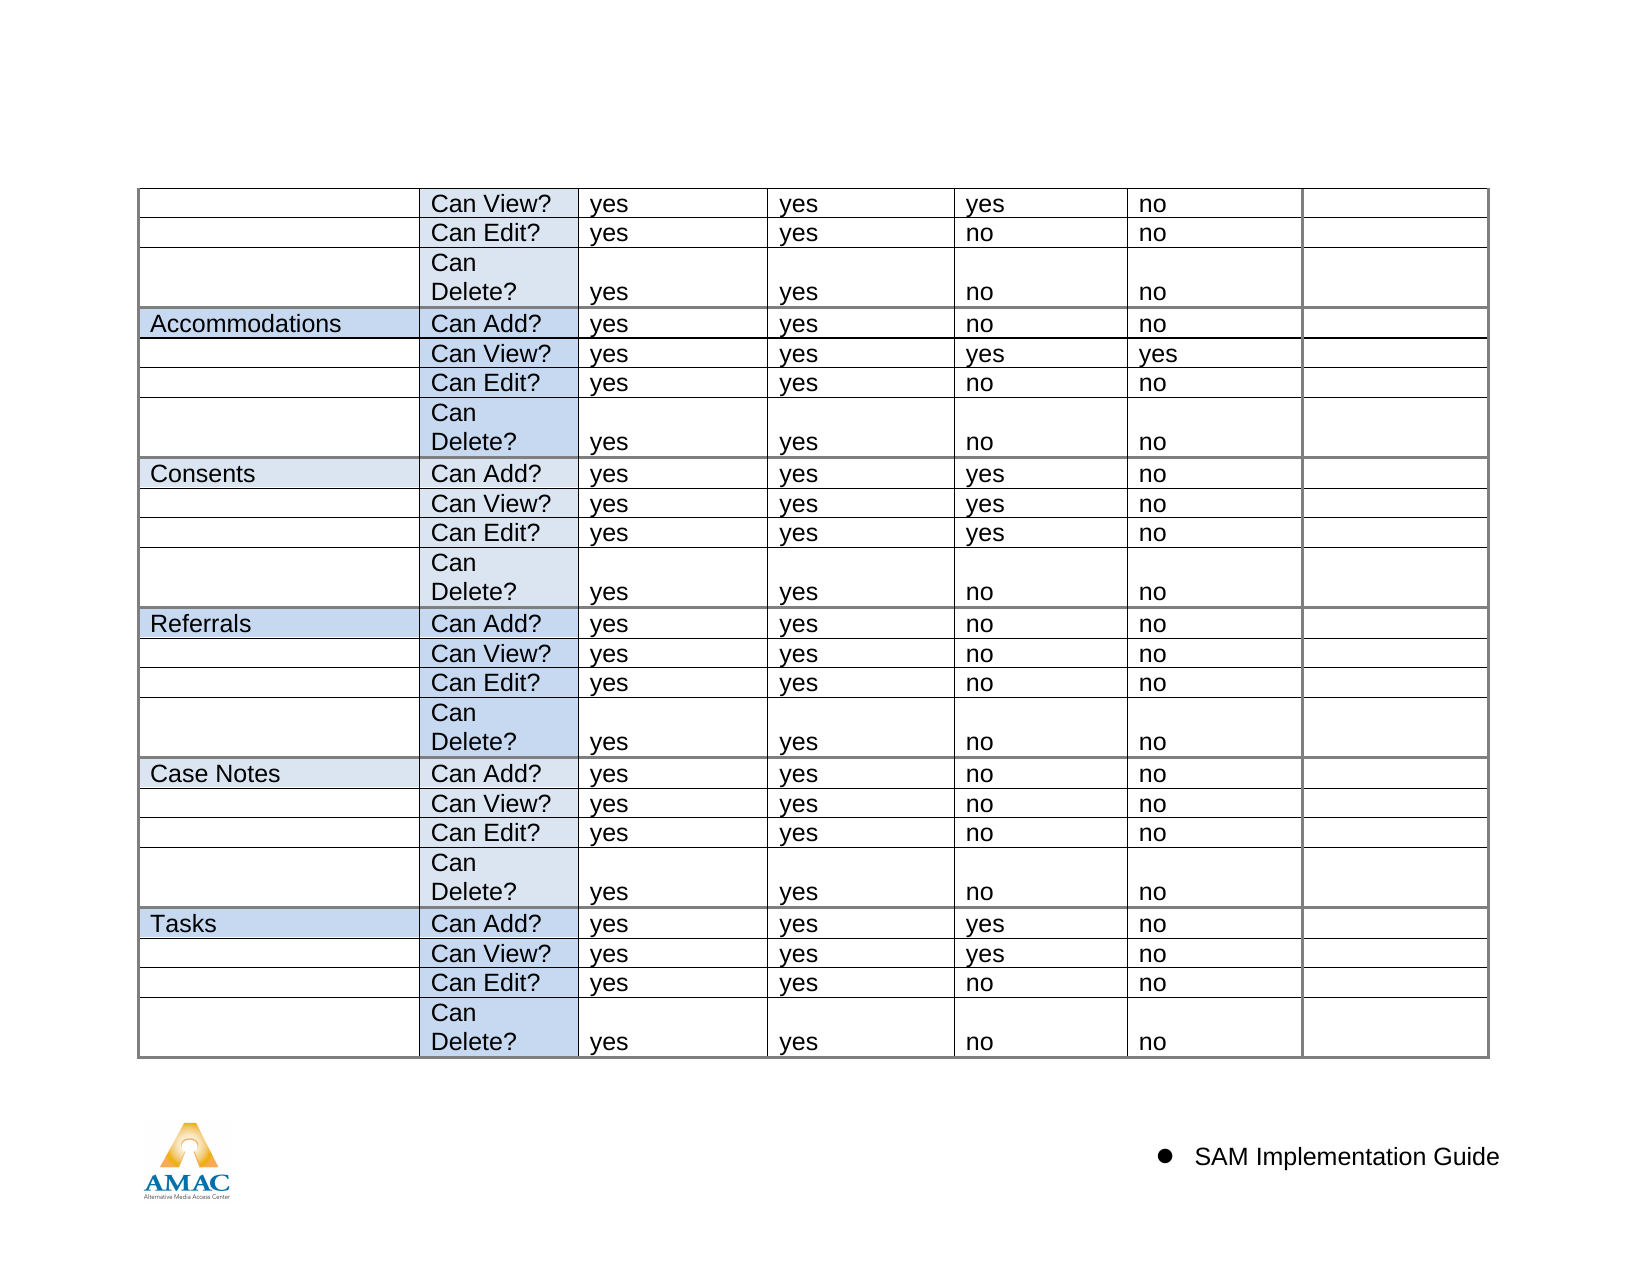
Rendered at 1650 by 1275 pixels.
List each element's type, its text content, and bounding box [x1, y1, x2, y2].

table_cell [140, 789, 419, 817]
table_cell [140, 939, 419, 967]
table_cell no [955, 848, 1127, 906]
table_cell [1304, 339, 1487, 367]
table_cell [1304, 548, 1487, 606]
table_cell yes [768, 339, 954, 367]
table_cell no [955, 218, 1127, 247]
table_cell no [1128, 818, 1301, 847]
table_cell no [1128, 459, 1301, 487]
table_cell yes [955, 909, 1127, 937]
table_cell [140, 398, 419, 456]
table_cell Can Edit? [420, 968, 578, 997]
table_cell [1304, 789, 1487, 817]
table_cell [1304, 698, 1487, 756]
table_cell Can Edit? [420, 518, 578, 547]
table_cell [140, 368, 419, 397]
table_cell Can Edit? [420, 668, 578, 697]
table_cell no [1128, 609, 1301, 637]
table_cell no [1128, 218, 1301, 247]
table_cell no [1128, 848, 1301, 906]
table_cell Consents [140, 459, 419, 487]
table_cell [140, 668, 419, 697]
table_cell no [1128, 759, 1301, 787]
table_cell [1304, 818, 1487, 847]
table_cell yes [579, 968, 767, 997]
table_cell [1304, 189, 1487, 217]
table_cell yes [579, 848, 767, 906]
table_cell Can View? [420, 189, 578, 217]
table_cell yes [579, 818, 767, 847]
table_cell yes [768, 759, 954, 787]
table_cell Can View? [420, 489, 578, 517]
table_cell yes [579, 459, 767, 487]
table_cell Can Add? [420, 759, 578, 787]
table_cell yes [579, 368, 767, 397]
table_cell no [955, 668, 1127, 697]
table_cell yes [579, 339, 767, 367]
table_cell [1304, 668, 1487, 697]
table_cell Can View? [420, 939, 578, 967]
table_cell [140, 489, 419, 517]
table_cell Accommodations [140, 309, 419, 337]
table_cell Tasks [140, 909, 419, 937]
table_cell Can Add? [420, 909, 578, 937]
table_cell yes [579, 789, 767, 817]
table_cell yes [579, 248, 767, 306]
table_cell yes [768, 398, 954, 456]
table_cell yes [579, 668, 767, 697]
table_cell [140, 218, 419, 247]
table_cell no [955, 248, 1127, 306]
table_cell yes [768, 789, 954, 817]
table_cell no [955, 309, 1127, 337]
picture [142, 1120, 232, 1204]
table_cell no [1128, 398, 1301, 456]
table_cell Case Notes [140, 759, 419, 787]
table_cell no [955, 789, 1127, 817]
table_cell no [955, 759, 1127, 787]
table_cell no [955, 968, 1127, 997]
table_cell yes [579, 309, 767, 337]
table_cell [140, 968, 419, 997]
table_cell yes [579, 398, 767, 456]
table_cell yes [579, 518, 767, 547]
table_cell yes [579, 939, 767, 967]
table_cell Can Delete? [420, 548, 578, 606]
table_cell yes [579, 759, 767, 787]
table_cell [1304, 909, 1487, 937]
table_cell [1304, 998, 1487, 1056]
table_cell yes [768, 548, 954, 606]
table_cell Can Add? [420, 609, 578, 637]
table_cell Can Add? [420, 309, 578, 337]
table_cell no [1128, 698, 1301, 756]
table_cell yes [955, 459, 1127, 487]
table_cell [140, 189, 419, 217]
table_cell no [1128, 489, 1301, 517]
table_cell yes [768, 459, 954, 487]
table_cell no [1128, 939, 1301, 967]
table_cell Can View? [420, 339, 578, 367]
table_cell no [955, 609, 1127, 637]
table_cell yes [768, 848, 954, 906]
table_cell no [1128, 789, 1301, 817]
table_cell yes [955, 189, 1127, 217]
table_cell [140, 248, 419, 306]
table_cell yes [1128, 339, 1301, 367]
table_cell yes [579, 909, 767, 937]
table_cell yes [579, 548, 767, 606]
table_cell Can Delete? [420, 698, 578, 756]
table_cell [1304, 398, 1487, 456]
table_cell yes [955, 339, 1127, 367]
table_cell Referrals [140, 609, 419, 637]
table_cell yes [579, 489, 767, 517]
table_cell yes [768, 698, 954, 756]
table_cell Can View? [420, 789, 578, 817]
table_cell no [955, 998, 1127, 1056]
table_cell no [955, 368, 1127, 397]
table_cell yes [579, 189, 767, 217]
table_cell yes [768, 518, 954, 547]
table_cell yes [768, 818, 954, 847]
table_cell yes [768, 939, 954, 967]
table_cell yes [768, 309, 954, 337]
table_cell yes [955, 489, 1127, 517]
table_cell [1304, 459, 1487, 487]
table_cell [1304, 759, 1487, 787]
table_cell [1304, 218, 1487, 247]
table_cell no [955, 548, 1127, 606]
table_cell no [1128, 968, 1301, 997]
table_cell no [1128, 518, 1301, 547]
table_cell no [1128, 309, 1301, 337]
table_cell [140, 998, 419, 1056]
table_cell no [1128, 639, 1301, 667]
table_cell Can Delete? [420, 998, 578, 1056]
table_cell [1304, 639, 1487, 667]
table_cell yes [768, 639, 954, 667]
table_cell yes [768, 909, 954, 937]
table_cell Can Delete? [420, 398, 578, 456]
table_cell yes [579, 998, 767, 1056]
table_cell yes [579, 218, 767, 247]
table_cell no [1128, 668, 1301, 697]
table_cell yes [579, 609, 767, 637]
table_cell [1304, 939, 1487, 967]
table_cell yes [768, 189, 954, 217]
table_cell yes [768, 218, 954, 247]
table_cell [1304, 518, 1487, 547]
table_cell no [1128, 248, 1301, 306]
table_cell [140, 548, 419, 606]
table_cell Can Edit? [420, 368, 578, 397]
table_cell no [955, 698, 1127, 756]
table_cell Can View? [420, 639, 578, 667]
table_cell [140, 698, 419, 756]
table_cell no [1128, 368, 1301, 397]
table_cell no [955, 818, 1127, 847]
table_cell [1304, 609, 1487, 637]
table_cell [140, 639, 419, 667]
table_cell Can Edit? [420, 218, 578, 247]
table_cell no [1128, 998, 1301, 1056]
table_cell yes [768, 668, 954, 697]
table_cell [1304, 968, 1487, 997]
table_cell [140, 518, 419, 547]
table_cell yes [768, 368, 954, 397]
table_cell Can Delete? [420, 248, 578, 306]
table_cell [140, 818, 419, 847]
table_cell [1304, 248, 1487, 306]
table_cell Can Delete? [420, 848, 578, 906]
table_cell yes [768, 998, 954, 1056]
table_cell [1304, 368, 1487, 397]
table_cell no [1128, 909, 1301, 937]
table_cell yes [579, 698, 767, 756]
table_cell yes [579, 639, 767, 667]
table_cell Can Edit? [420, 818, 578, 847]
table_cell [1304, 309, 1487, 337]
table_cell yes [768, 248, 954, 306]
table_cell no [955, 639, 1127, 667]
table_cell [140, 848, 419, 906]
table_cell yes [768, 489, 954, 517]
table_cell no [955, 398, 1127, 456]
table_cell Can Add? [420, 459, 578, 487]
table_cell yes [768, 968, 954, 997]
table_cell no [1128, 189, 1301, 217]
table_cell yes [955, 518, 1127, 547]
table_cell no [1128, 548, 1301, 606]
table_cell yes [768, 609, 954, 637]
table_cell [1304, 848, 1487, 906]
table_cell [140, 339, 419, 367]
table_cell [1304, 489, 1487, 517]
table_cell yes [955, 939, 1127, 967]
